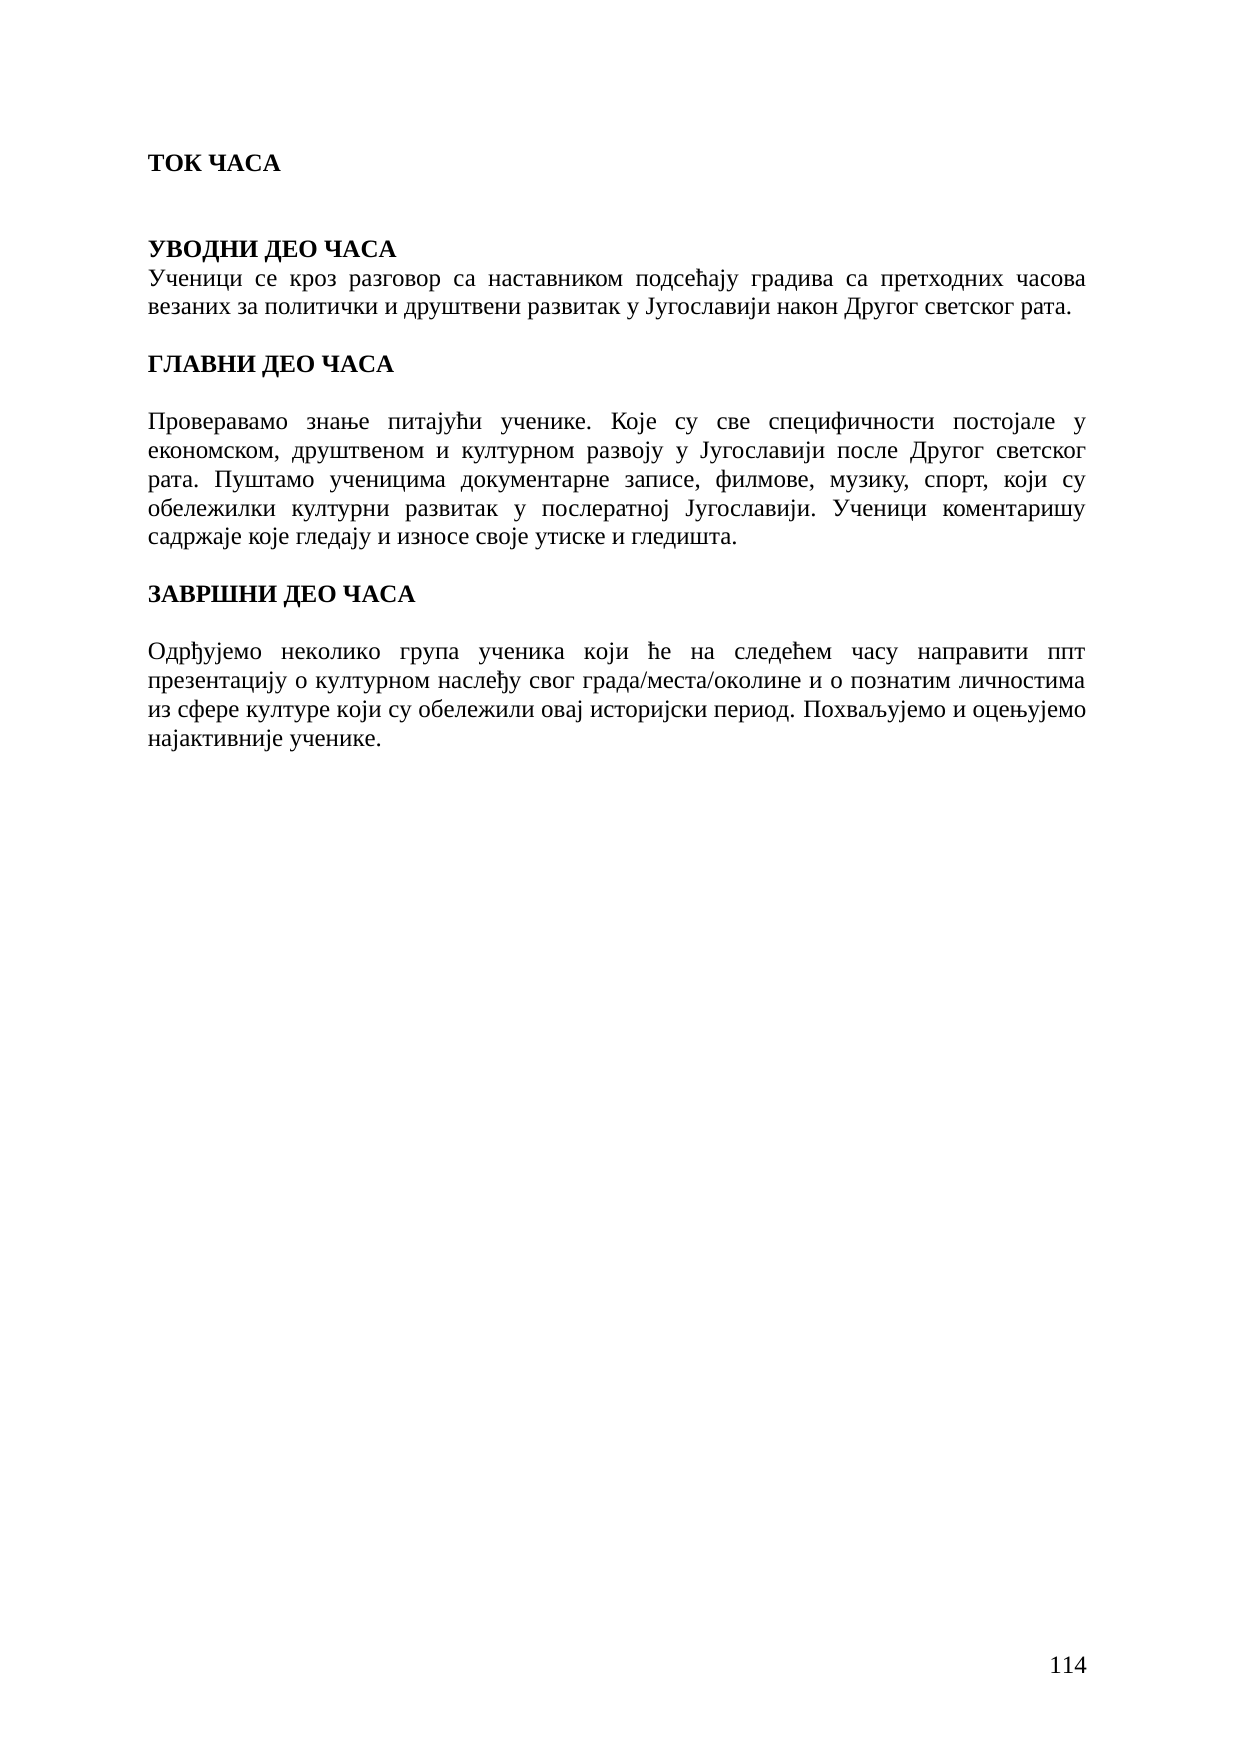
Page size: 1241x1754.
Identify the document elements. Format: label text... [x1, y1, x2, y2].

text УВОДНИ ДЕО ЧАСА [148, 234, 1087, 263]
text ГЛАВНИ ДЕО ЧАСА [148, 349, 1087, 378]
text ЗАВРШНИ ДЕО ЧАСА [148, 579, 1087, 608]
text ТОК ЧАСА [148, 148, 1087, 176]
text Одрђујемо неколико група ученика који ће на следећем часу направити ппт презентацију о културном наслеђу свог града/места/околине и о познатим личностима из сфере културе који су обележили овај историјски период. Похваљујемо и оцењујемо најактивније ученике. [148, 636, 1087, 751]
list Ученици се кроз разговор са наставником подсећају градива са претходних часова везаних за политички и друштвени развитак у Југославији након Другог светског рата. [148, 263, 1087, 320]
list Проверавамо знање питајући ученике. Које су све специфичности постојале у економском, друштвеном и културном развоју у Југославији после Другог светског рата. Пуштамо ученицима документарне записе, филмове, музику, спорт, који су обележилки културни развитак у послератној Југославији. Ученици коментаришу садржаје које гледају и износе своје утиске и гледишта. [148, 406, 1087, 550]
